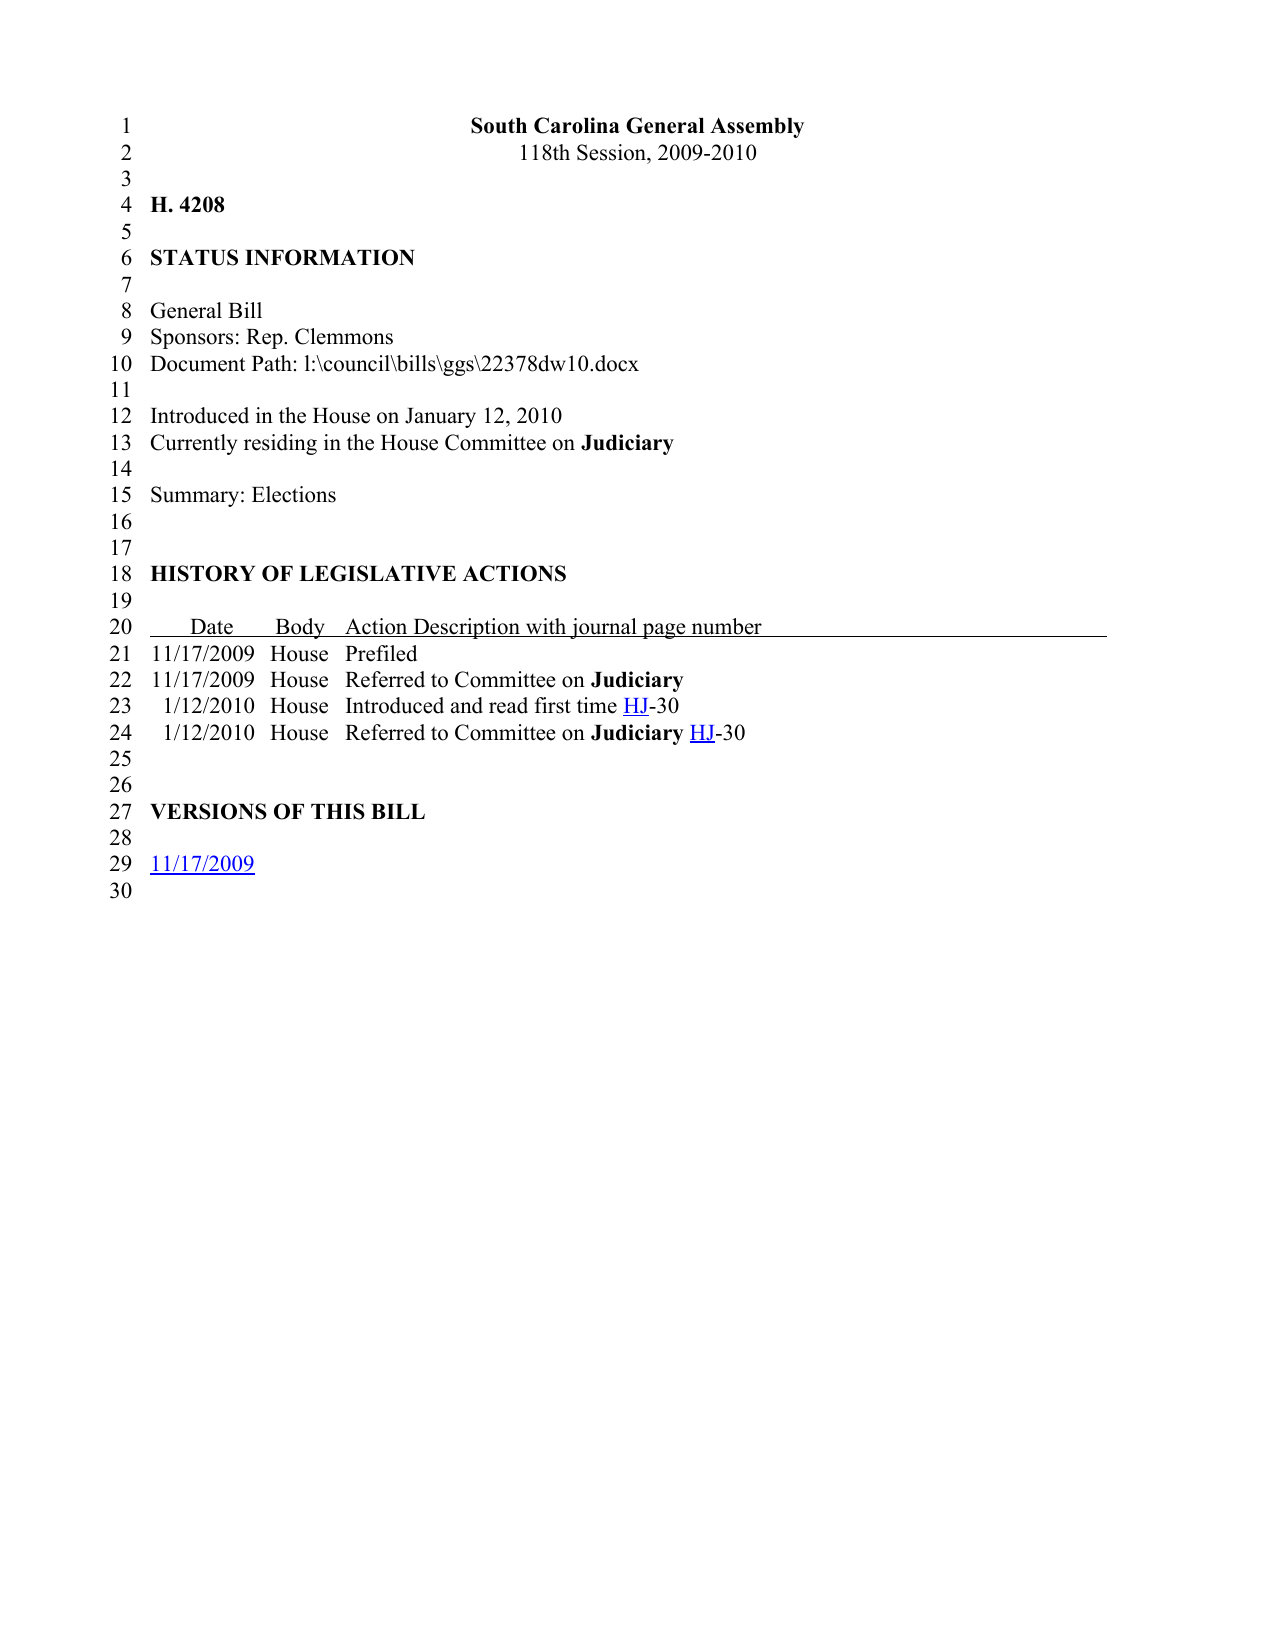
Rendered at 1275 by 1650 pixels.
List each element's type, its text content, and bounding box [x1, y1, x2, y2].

text Sponsors: Rep. Clemmons [150, 323, 1125, 350]
text H. 4208 [150, 192, 1125, 218]
text VERSIONS OF THIS BILL [150, 798, 1125, 824]
text 1/12/2010 House Introduced and read first time HJ-30 [150, 692, 1125, 719]
text Date Body Action Description with journal page number [150, 613, 1125, 639]
text 118th Session, 2009-2010 [150, 139, 1125, 165]
text 11/17/2009 House Prefiled [150, 639, 1125, 666]
text Summary: Elections [150, 481, 1125, 508]
text 11/17/2009 [150, 850, 1125, 877]
text HISTORY OF LEGISLATIVE ACTIONS [150, 561, 1125, 587]
text Currently residing in the House Committee on Judiciary [150, 429, 1125, 455]
text General Bill [150, 297, 1125, 323]
text 1/12/2010 House Referred to Committee on Judiciary HJ-30 [150, 719, 1125, 745]
text South Carolina General Assembly [150, 112, 1125, 139]
text STATUS INFORMATION [150, 244, 1125, 271]
text Document Path: l:\council\bills\ggs\22378dw10.docx [150, 350, 1125, 376]
text 11/17/2009 House Referred to Committee on Judiciary [150, 666, 1125, 692]
text Introduced in the House on January 12, 2010 [150, 402, 1125, 429]
